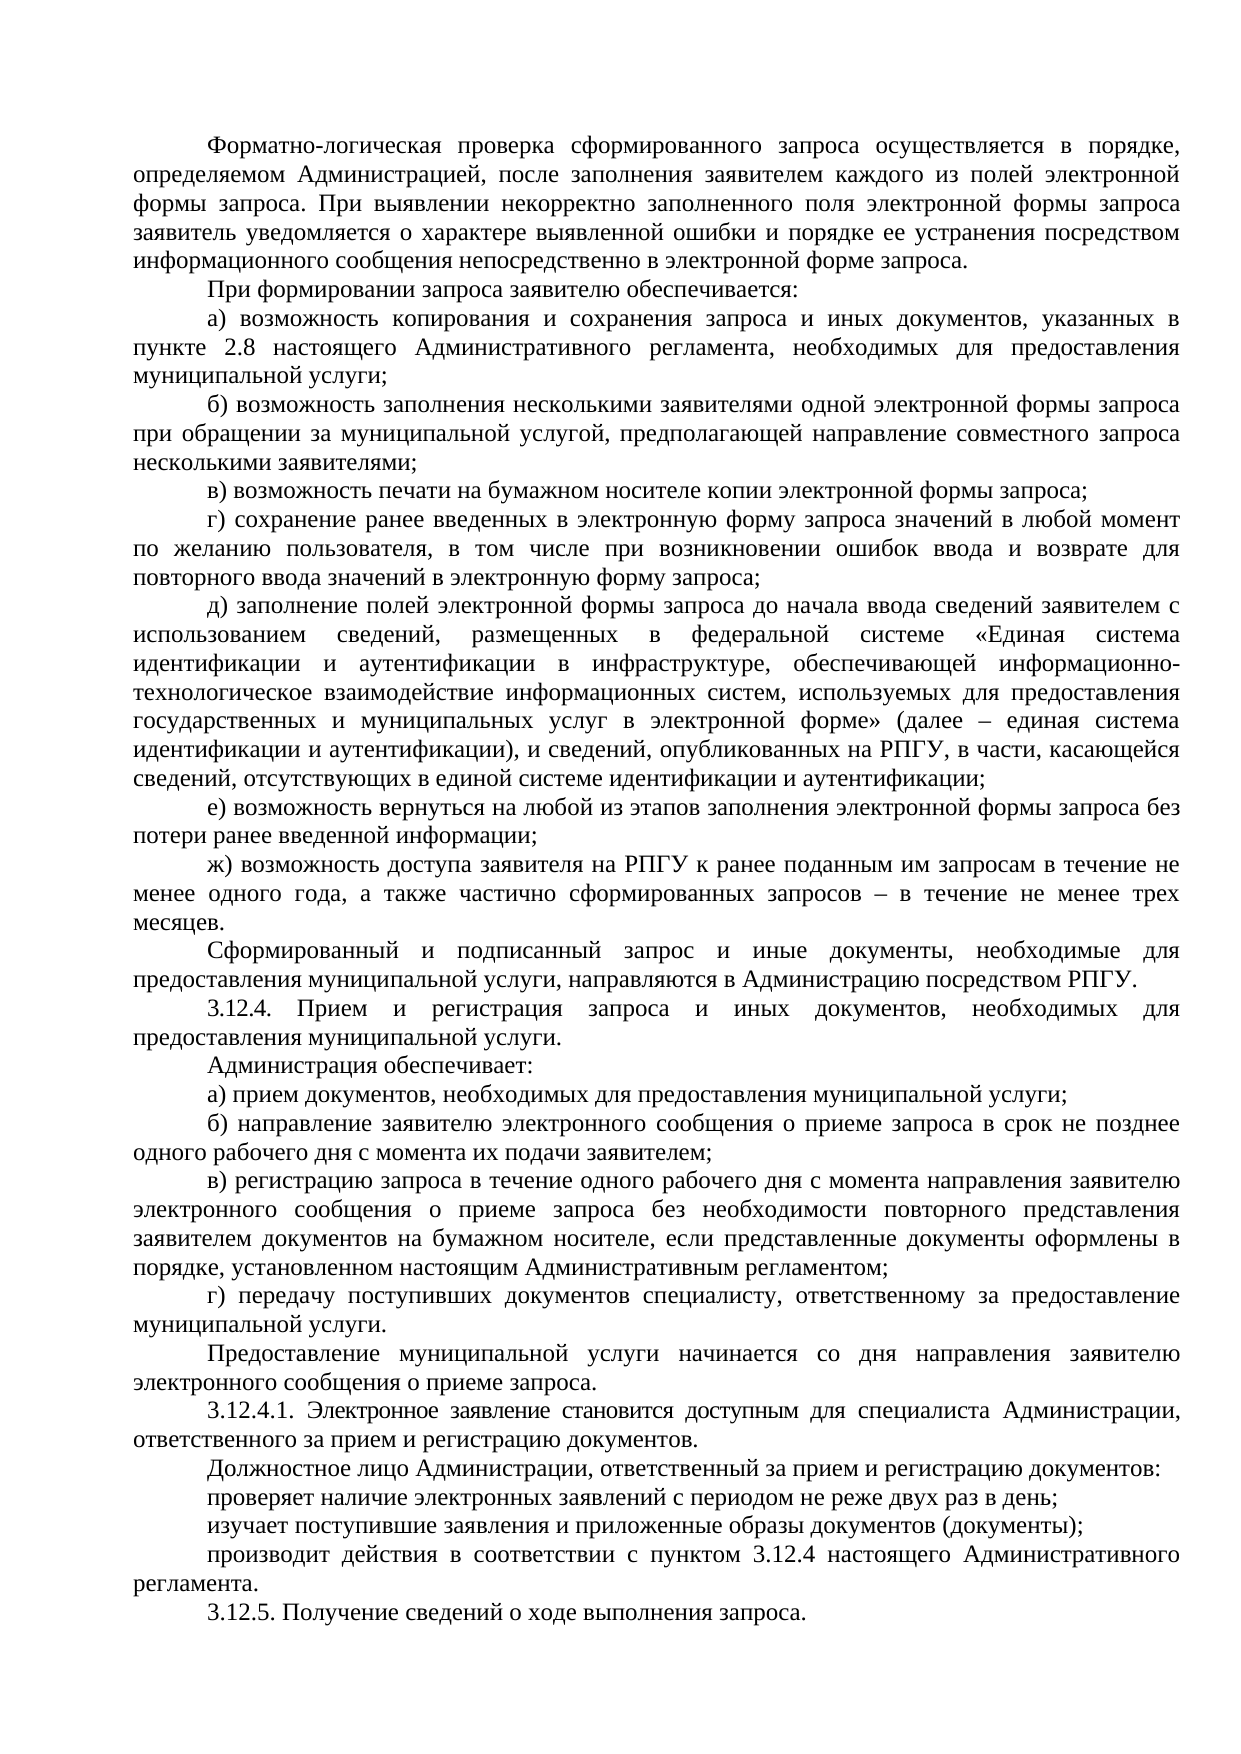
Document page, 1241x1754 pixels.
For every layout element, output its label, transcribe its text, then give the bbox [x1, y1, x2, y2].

text ж) возможность доступа заявителя на РПГУ к ранее поданным им запросам в течение не менее одного года, а также частично сформированных запросов – в течение не менее трех месяцев. [133, 849, 1181, 936]
text а) прием документов, необходимых для предоставления муниципальной услуги; [133, 1079, 1181, 1108]
text 3.12.5. Получение сведений о ходе выполнения запроса. [133, 1597, 1181, 1626]
text 3.12.4.1. Электронное заявление становится доступным для специалиста Администрации, ответственного за прием и регистрацию документов. [133, 1396, 1181, 1453]
text производит действия в соответствии с пунктом 3.12.4 настоящего Административного регламента. [133, 1539, 1181, 1597]
text 3.12.4. Прием и регистрация запроса и иных документов, необходимых для предоставления муниципальной услуги. [133, 993, 1181, 1051]
text Должностное лицо Администрации, ответственный за прием и регистрацию документов: [133, 1453, 1181, 1482]
text а) возможность копирования и сохранения запроса и иных документов, указанных в пункте 2.8 настоящего Административного регламента, необходимых для предоставления муниципальной услуги; [133, 303, 1181, 389]
text в) возможность печати на бумажном носителе копии электронной формы запроса; [133, 476, 1181, 504]
text изучает поступившие заявления и приложенные образы документов (документы); [133, 1511, 1181, 1539]
text б) направление заявителю электронного сообщения о приеме запроса в срок не позднее одного рабочего дня с момента их подачи заявителем; [133, 1108, 1181, 1166]
text Форматно-логическая проверка сформированного запроса осуществляется в порядке, определяемом Администрацией, после заполнения заявителем каждого из полей электронной формы запроса. При выявлении некорректно заполненного поля электронной формы запроса заявитель уведомляется о характере выявленной ошибки и порядке ее устранения посредством информационного сообщения непосредственно в электронной форме запроса. [133, 131, 1181, 274]
text д) заполнение полей электронной формы запроса до начала ввода сведений заявителем с использованием сведений, размещенных в федеральной системе «Единая система идентификации и аутентификации в инфраструктуре, обеспечивающей информационно-технологическое взаимодействие информационных систем, используемых для предоставления государственных и муниципальных услуг в электронной форме» (далее – единая система идентификации и аутентификации), и сведений, опубликованных на РПГУ, в части, касающейся сведений, отсутствующих в единой системе идентификации и аутентификации; [133, 591, 1181, 792]
text б) возможность заполнения несколькими заявителями одной электронной формы запроса при обращении за муниципальной услугой, предполагающей направление совместного запроса несколькими заявителями; [133, 389, 1181, 476]
text в) регистрацию запроса в течение одного рабочего дня с момента направления заявителю электронного сообщения о приеме запроса без необходимости повторного представления заявителем документов на бумажном носителе, если представленные документы оформлены в порядке, установленном настоящим Административным регламентом; [133, 1166, 1181, 1281]
text Администрация обеспечивает: [133, 1051, 1181, 1079]
text проверяет наличие электронных заявлений с периодом не реже двух раз в день; [133, 1482, 1181, 1511]
text г) сохранение ранее введенных в электронную форму запроса значений в любой момент по желанию пользователя, в том числе при возникновении ошибок ввода и возврате для повторного ввода значений в электронную форму запроса; [133, 504, 1181, 591]
text Предоставление муниципальной услуги начинается со дня направления заявителю электронного сообщения о приеме запроса. [133, 1338, 1181, 1396]
text е) возможность вернуться на любой из этапов заполнения электронной формы запроса без потери ранее введенной информации; [133, 792, 1181, 849]
text г) передачу поступивших документов специалисту, ответственному за предоставление муниципальной услуги. [133, 1281, 1181, 1338]
text Сформированный и подписанный запрос и иные документы, необходимые для предоставления муниципальной услуги, направляются в Администрацию посредством РПГУ. [133, 936, 1181, 993]
text При формировании запроса заявителю обеспечивается: [133, 274, 1181, 303]
